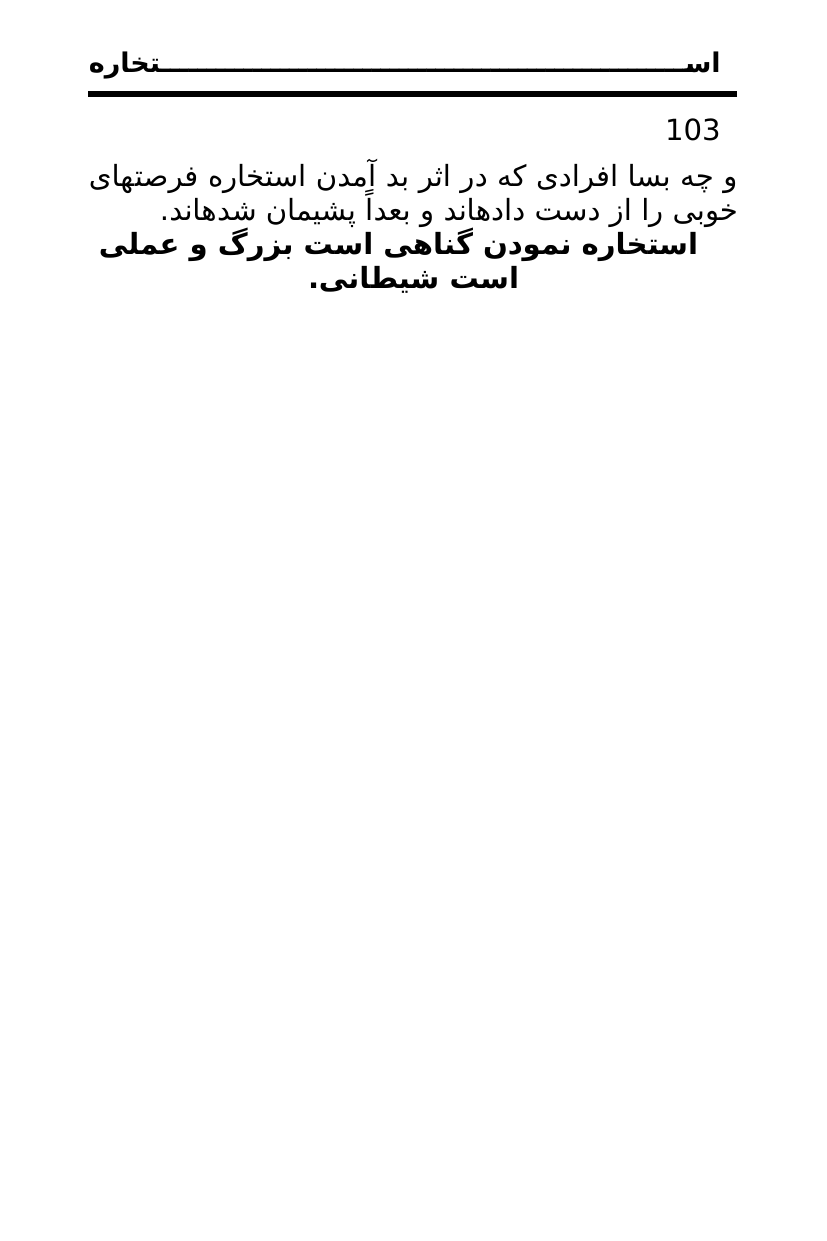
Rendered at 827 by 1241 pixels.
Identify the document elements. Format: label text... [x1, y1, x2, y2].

text استخاره نمودن گناهى است بزرگ و عملى است شیطانى. [89, 227, 738, 295]
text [89, 159, 738, 227]
